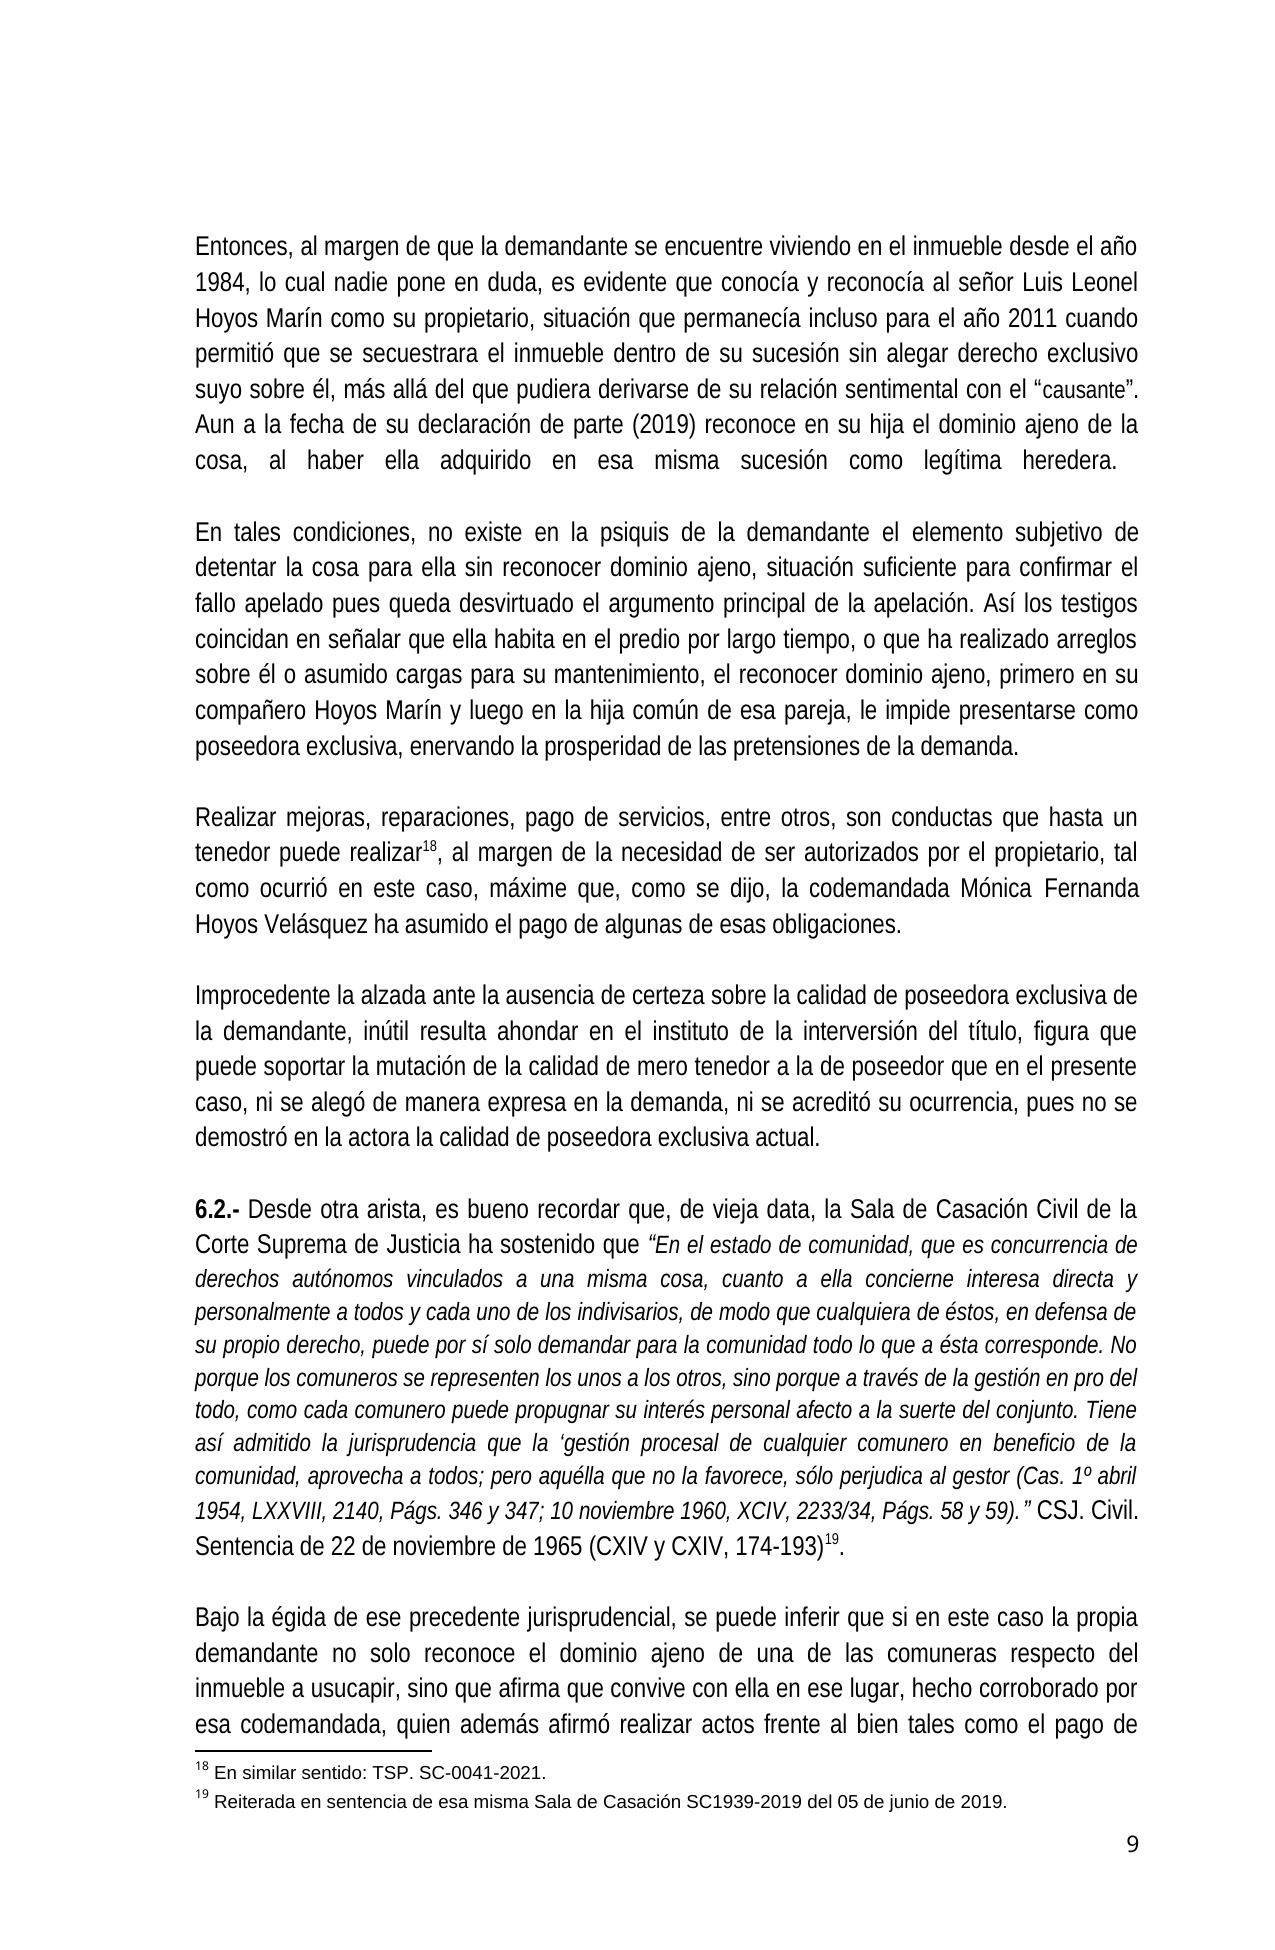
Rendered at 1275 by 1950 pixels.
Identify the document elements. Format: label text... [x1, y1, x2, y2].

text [195, 1601, 1139, 1739]
text 6.2.- Desde otra arista, es bueno recordar que, de vieja data, la Sala de Casación Civil de la Corte Suprema de Justicia ha sostenido que “En el estado de comunidad, que es concurrencia de derechos autónomos vinculados a una misma cosa, cuanto a ella concierne interesa directa y personalmente a todos y cada uno de los indivisarios, de modo que cualquiera de éstos, en defensa de su propio derecho, puede por sí solo demandar para la comunidad todo lo que a ésta corresponde. No porque los comuneros se representen los unos a los otros, sino porque a través de la gestión en pro del todo, como cada comunero puede propugnar su interés personal afecto a la suerte del conjunto. Tiene así admitido la jurisprudencia que la ‘gestión procesal de cualquier comunero en beneficio de la comunidad, aprovecha a todos; pero aquélla que no la favorece, sólo perjudica al gestor (Cas. 1º abril 1954, LXXVIII, 2140, Págs. 346 y 347; 10 noviembre 1960, XCIV, 2233/34, Págs. 58 y 59).” CSJ. Civil. Sentencia de 22 de noviembre de 1965 (CXIV y CXIV, 174-193). [195, 1193, 1139, 1561]
text Improcedente la alzada ante la ausencia de certeza sobre la calidad de poseedora exclusiva de la demandante, inútil resulta ahondar en el instituto de la interversión del título, figura que puede soportar la mutación de la calidad de mero tenedor a la de poseedor que en el presente caso, ni se alegó de manera expresa en la demanda, ni se acreditó su ocurrencia, pues no se demostró en la actora la calidad de poseedora exclusiva actual. [195, 979, 1139, 1153]
text En tales condiciones, no existe en la psiquis de la demandante el elemento subjetivo de detentar la cosa para ella sin reconocer dominio ajeno, situación suficiente para confirmar el fallo apelado pues queda desvirtuado el argumento principal de la apelación. Así los testigos coincidan en señalar que ella habita en el predio por largo tiempo, o que ha realizado arreglos sobre él o asumido cargas para su mantenimiento, el reconocer dominio ajeno, primero en su compañero Hoyos Marín y luego en la hija común de esa pareja, le impide presentarse como poseedora exclusiva, enervando la prosperidad de las pretensiones de la demanda. [195, 516, 1139, 761]
text Realizar mejoras, reparaciones, pago de servicios, entre otros, son conductas que hasta un tenedor puede realizar, al margen de la necesidad de ser autorizados por el propietario, tal como ocurrió en este caso, máxime que, como se dijo, la codemandada Mónica Fernanda Hoyos Velásquez ha asumido el pago de algunas de esas obligaciones. [195, 801, 1139, 939]
text Entonces, al margen de que la demandante se encuentre viviendo en el inmueble desde el año 1984, lo cual nadie pone en duda, es evidente que conocía y reconocía al señor Luis Leonel Hoyos Marín como su propietario, situación que permanecía incluso para el año 2011 cuando permitió que se secuestrara el inmueble dentro de su sucesión sin alegar derecho exclusivo suyo sobre él, más allá del que pudiera derivarse de su relación sentimental con el “causante”. Aun a la fecha de su declaración de parte (2019) reconoce en su hija el dominio ajeno de la cosa, al haber ella adquirido en esa misma sucesión como legítima heredera. [195, 231, 1139, 511]
